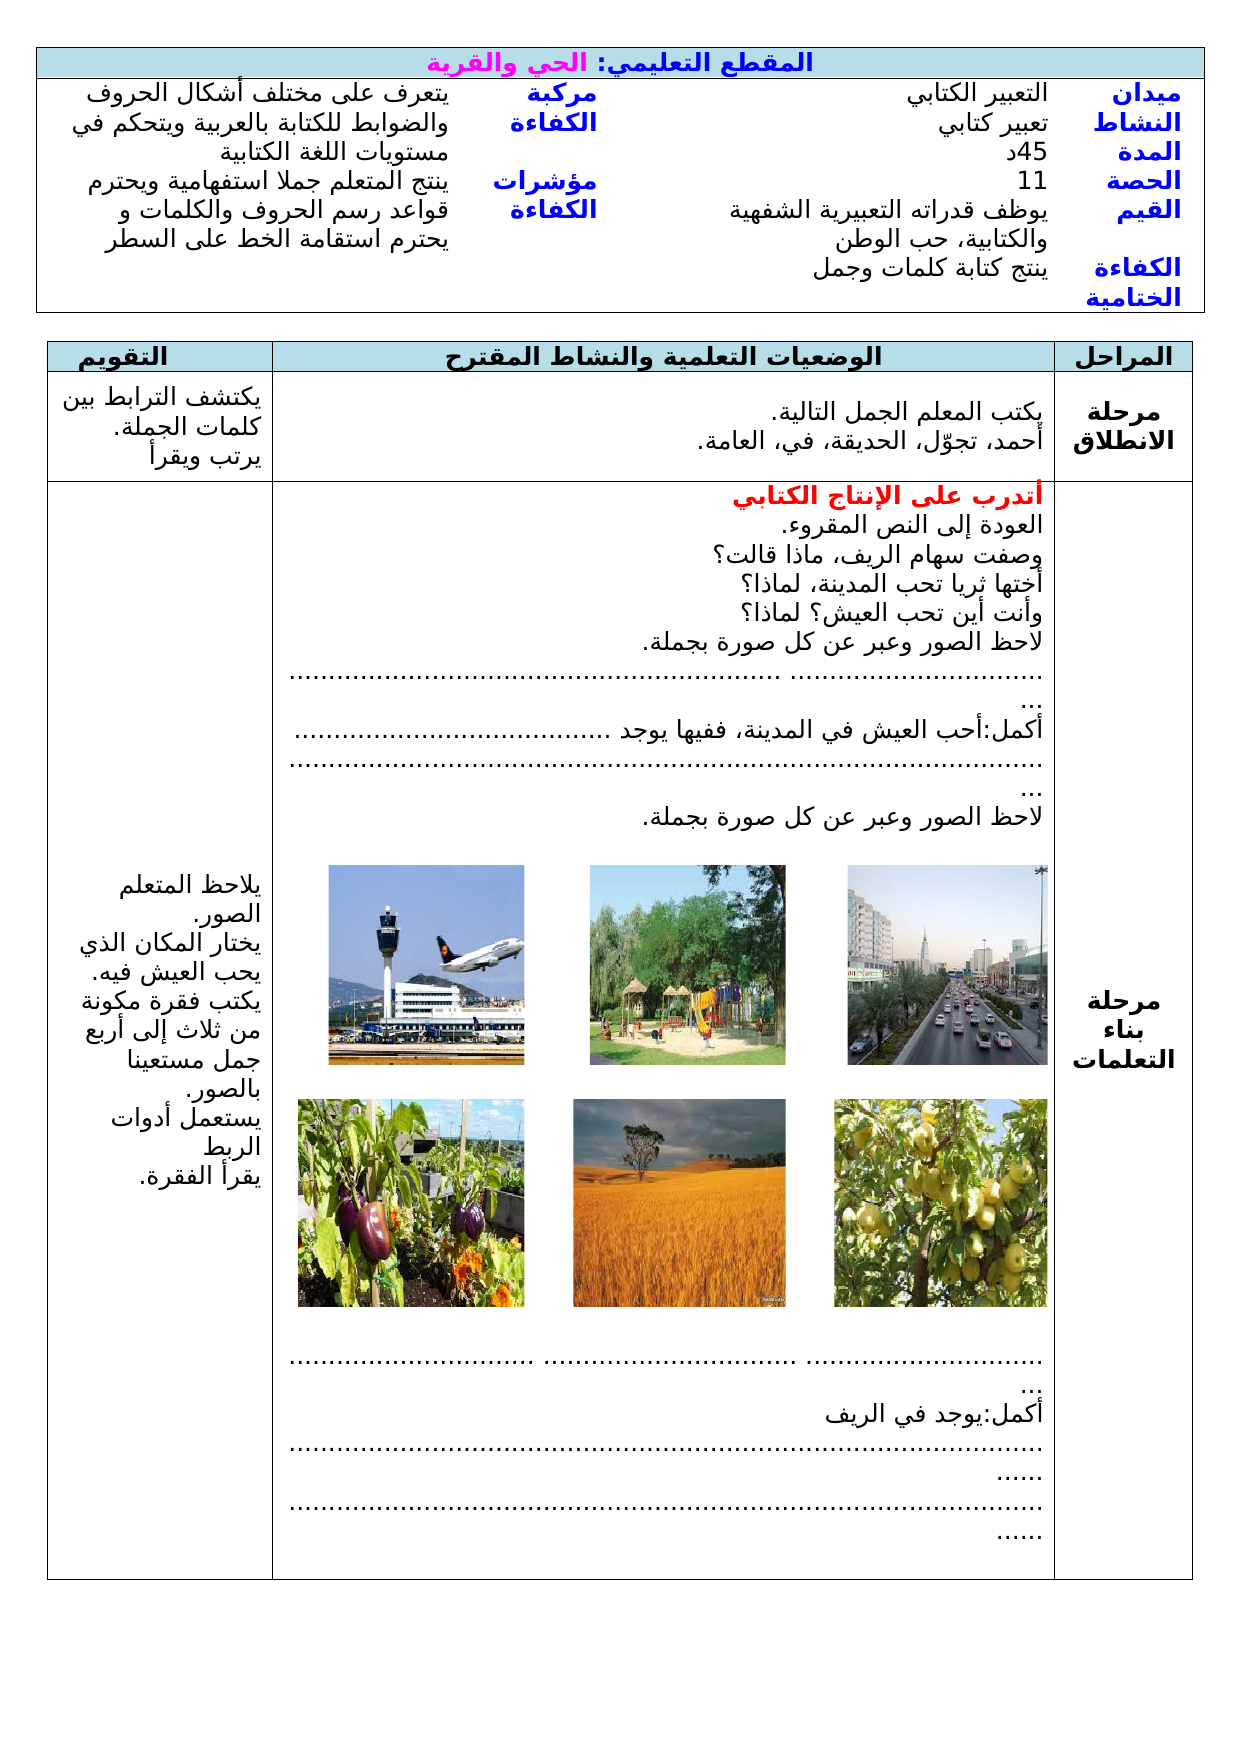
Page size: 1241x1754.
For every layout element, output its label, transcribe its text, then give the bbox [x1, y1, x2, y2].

table_cell يكتشف الترابط بين كلمات الجملة. يرتب ويقرأ [48, 372, 272, 481]
table_header المراحل [1055, 342, 1192, 371]
table_cell يلاحظ المتعلم الصور. يختار المكان الذي يحب العيش فيه. يكتب فقرة مكونة من ثلاث إلى أربع جمل مستعينا بالصور. يستعمل أدوات الربط يقرأ الفقرة. [48, 482, 272, 1579]
table_cell [620, 79, 1204, 312]
table_header التقويم [48, 342, 272, 371]
table_cell [37, 79, 620, 312]
picture [298, 1099, 525, 1307]
picture [834, 1099, 1048, 1307]
picture [847, 865, 1048, 1065]
picture [573, 1099, 786, 1307]
picture [328, 865, 525, 1065]
table_cell أتدرب على الإنتاج الكتابي العودة إلى النص المقروء. وصفت سهام الريف، ماذا قالت؟ أختها ثريا تحب المدينة، لماذا؟ وأنت أين تحب العيش؟ لماذا؟ لاحظ الصور وعبر عن كل صورة بجملة. ................................ ................................................................. أكمل:أحب العيش في المدينة، ففيها يوجد ........................................ .................................................................................................. لاحظ الصور وعبر عن كل صورة بجملة. .............................. ................................ .................................. أكمل:يوجد في الريف ..................................................................................................... ..................................................................................................... [273, 482, 1054, 1579]
table_header المقطع التعليمي: الحي والقرية [37, 48, 1204, 77]
picture [589, 865, 786, 1065]
table_cell مرحلة بناء التعلمات [1055, 482, 1192, 1579]
table_cell مرحلة الانطلاق [1055, 372, 1192, 481]
table_header الوضعيات التعلمية والنشاط المقترح [273, 342, 1054, 371]
table_cell يكتب المعلم الجمل التالية. أحمد، تجوّل، الحديقة، في، العامة. [273, 372, 1054, 481]
